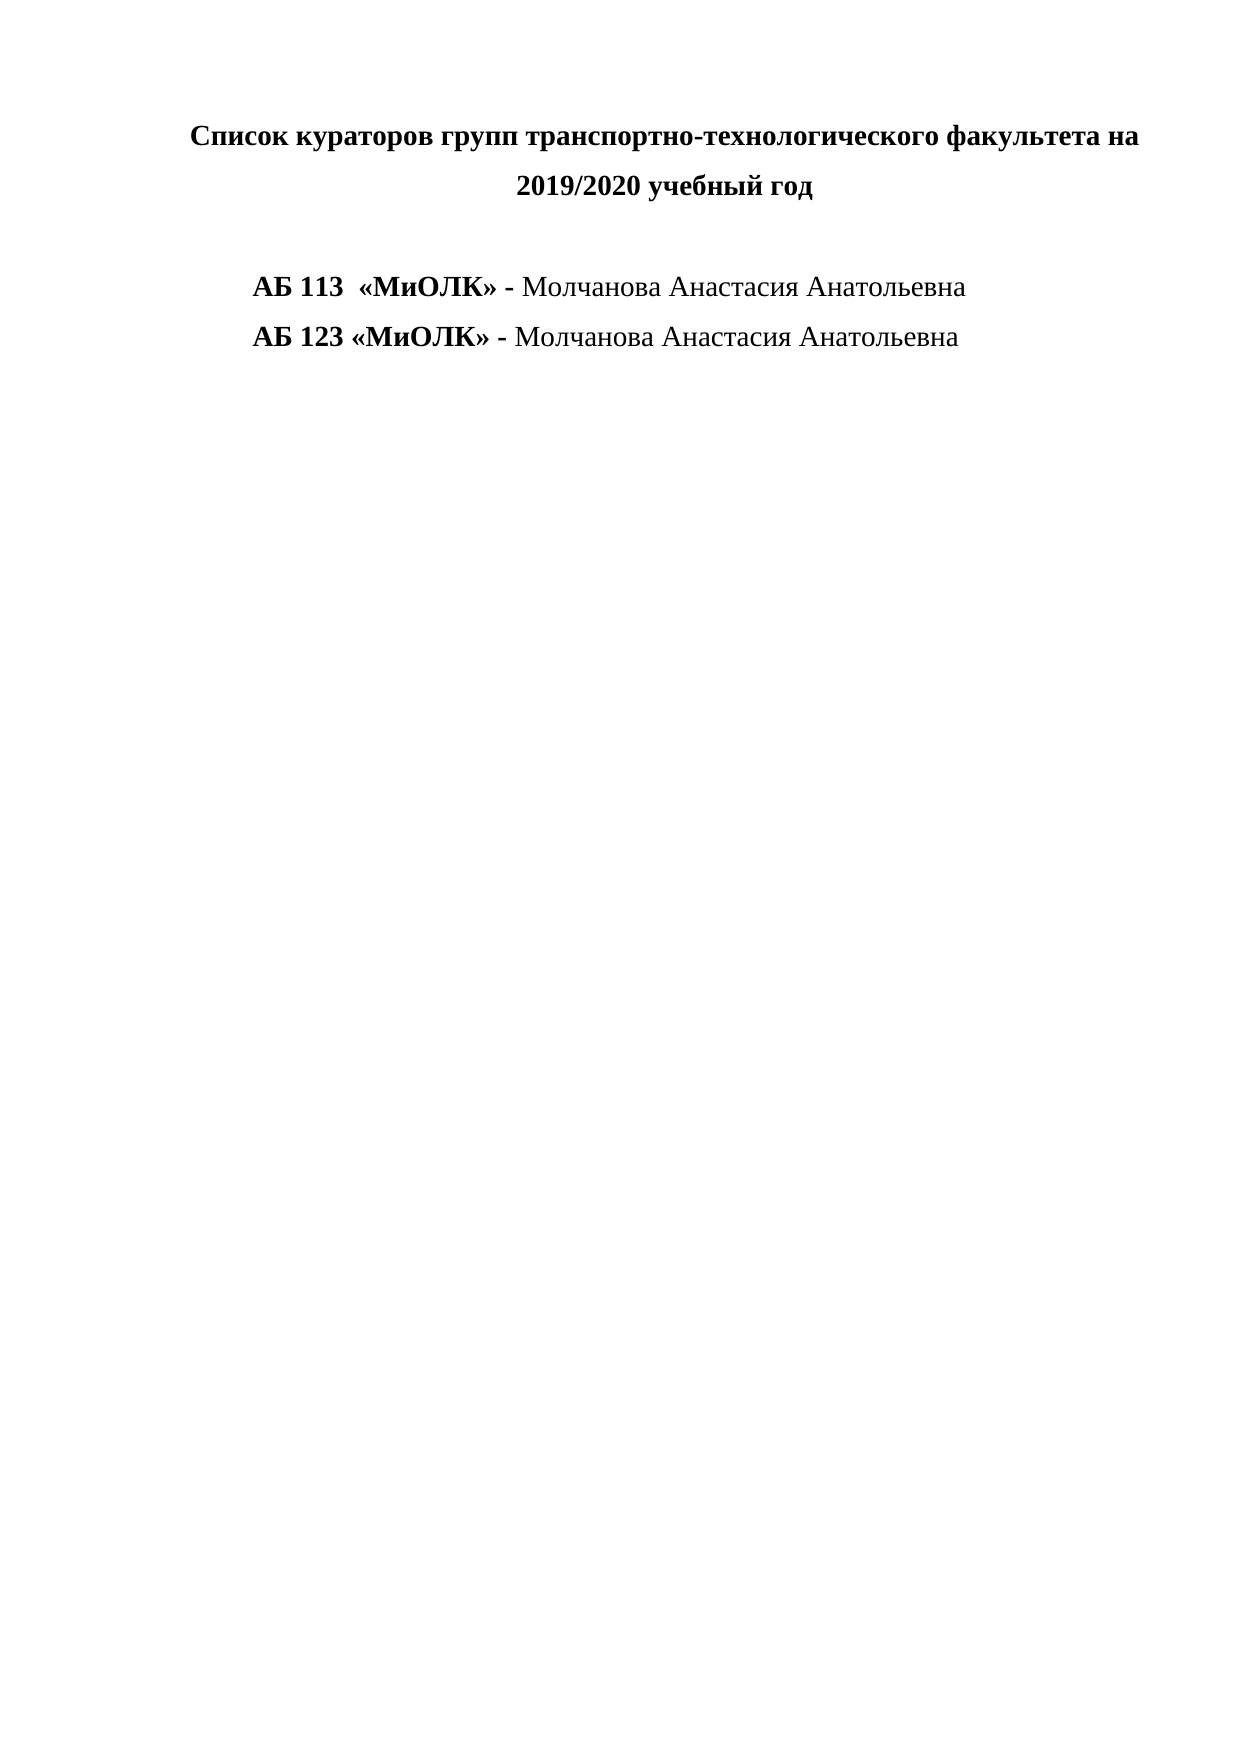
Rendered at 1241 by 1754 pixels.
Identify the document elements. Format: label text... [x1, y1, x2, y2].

text Список кураторов групп транспортно-технологического факультета на 2019/2020 учебный год [177, 118, 1152, 202]
list АБ 123 «МиОЛК» - Молчанова Анастасия Анатольевна [252, 319, 1152, 353]
list АБ 113 «МиОЛК» - Молчанова Анастасия Анатольевна [252, 269, 1152, 303]
